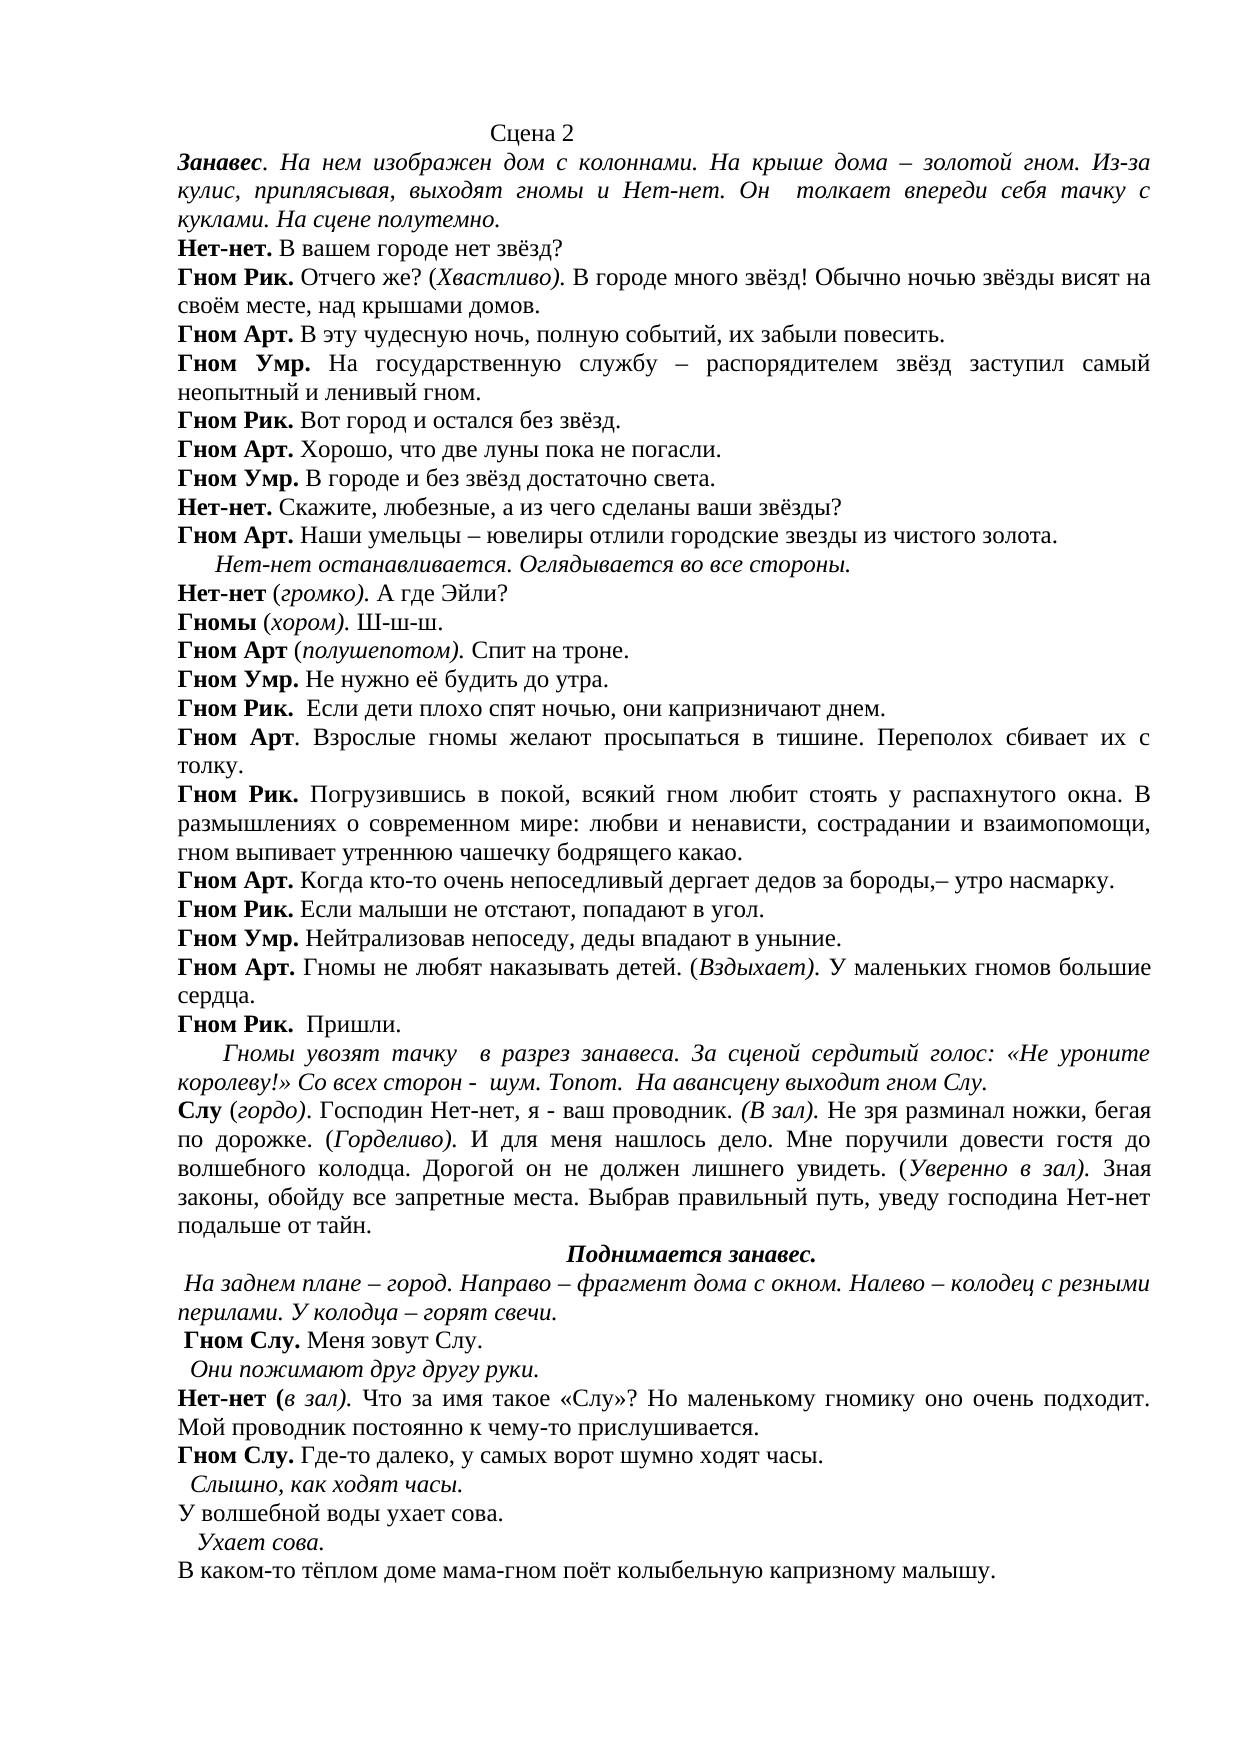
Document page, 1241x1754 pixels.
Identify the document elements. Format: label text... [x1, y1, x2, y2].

text Гном Слу. Меня зовут Слу. [177, 1326, 1152, 1354]
text Гном Рик. Пришли. [177, 1009, 1152, 1038]
text Слышно, как ходят часы. [177, 1469, 1152, 1498]
text На заднем плане – город. Направо – фрагмент дома с окном. Налево – колодец с резными перилами. У колодца – горят свечи. [177, 1268, 1152, 1326]
text Нет-нет. В вашем городе нет звёзд? [177, 233, 1152, 262]
text Они пожимают друг другу руки. [177, 1354, 1152, 1383]
text Гном Арт. Гномы не любят наказывать детей. (Вздыхает). У маленьких гномов большие сердца. [177, 952, 1152, 1009]
text Гном Рик. Вот город и остался без звёзд. [177, 406, 1152, 434]
text Нет-нет останавливается. Оглядывается во все стороны. [177, 549, 1152, 578]
text Нет-нет (в зал). Что за имя такое «Слу»? Но маленькому гномику оно очень подходит. Мой проводник постоянно к чему-то прислушивается. [177, 1383, 1152, 1441]
text В каком-то тёплом доме мама-гном поёт колыбельную капризному малышу. [177, 1556, 1152, 1584]
text Гном Слу. Где-то далеко, у самых ворот шумно ходят часы. [177, 1441, 1152, 1469]
text Гном Умр. В городе и без звёзд достаточно света. [177, 463, 1152, 492]
text Занавес. На нем изображен дом с колоннами. На крыше дома – золотой гном. Из-за кулис, приплясывая, выходят гномы и Нет-нет. Он толкает впереди себя тачку с куклами. На сцене полутемно. [177, 147, 1152, 233]
text Нет-нет. Скажите, любезные, а из чего сделаны ваши звёзды? [177, 492, 1152, 521]
text Гном Арт. Взрослые гномы желают просыпаться в тишине. Переполох сбивает их с толку. [177, 722, 1152, 779]
text У волшебной воды ухает сова. [177, 1498, 1152, 1527]
text Гномы увозят тачку в разрез занавеса. За сценой сердитый голос: «Не уроните королеву!» Со всех сторон - шум. Топот. На авансцену выходит гном Слу. [177, 1038, 1152, 1096]
text Сцена 2 [177, 118, 1152, 147]
text Ухает сова. [177, 1527, 1152, 1556]
text Гном Арт. В эту чудесную ночь, полную событий, их забыли повесить. [177, 319, 1152, 348]
text Гном Арт. Наши умельцы – ювелиры отлили городские звезды из чистого золота. [177, 521, 1152, 549]
text Гном Умр. Не нужно её будить до утра. [177, 664, 1152, 693]
text Гном Арт. Хорошо, что две луны пока не погасли. [177, 434, 1152, 463]
text Гном Рик. Если малыши не отстают, попадают в угол. [177, 894, 1152, 923]
text Гном Рик. Отчего же? (Хвастливо). В городе много звёзд! Обычно ночью звёзды висят на своём месте, над крышами домов. [177, 262, 1152, 319]
text Гном Арт (полушепотом). Спит на троне. [177, 636, 1152, 664]
text Гном Умр. На государственную службу – распорядителем звёзд заступил самый неопытный и ленивый гном. [177, 348, 1152, 406]
text Гном Рик. Погрузившись в покой, всякий гном любит стоять у распахнутого окна. В размышлениях о современном мире: любви и ненависти, сострадании и взаимопомощи, гном выпивает утреннюю чашечку бодрящего какао. [177, 779, 1152, 866]
text Гном Рик. Если дети плохо спят ночью, они капризничают днем. [177, 693, 1152, 722]
text Гном Умр. Нейтрализовав непоседу, деды впадают в уныние. [177, 923, 1152, 952]
text Поднимается занавес. [177, 1239, 1152, 1268]
text Слу (гордо). Господин Нет-нет, я - ваш проводник. (В зал). Не зря разминал ножки, бегая по дорожке. (Горделиво). И для меня нашлось дело. Мне поручили довести гостя до волшебного колодца. Дорогой он не должен лишнего увидеть. (Уверенно в зал). Зная законы, обойду все запретные места. Выбрав правильный путь, уведу господина Нет-нет подальше от тайн. [177, 1096, 1152, 1239]
text Гномы (хором). Ш-ш-ш. [177, 607, 1152, 636]
text Нет-нет (громко). А где Эйли? [177, 578, 1152, 607]
text Гном Арт. Когда кто-то очень непоседливый дергает дедов за бороды,– утро насмарку. [177, 866, 1152, 894]
